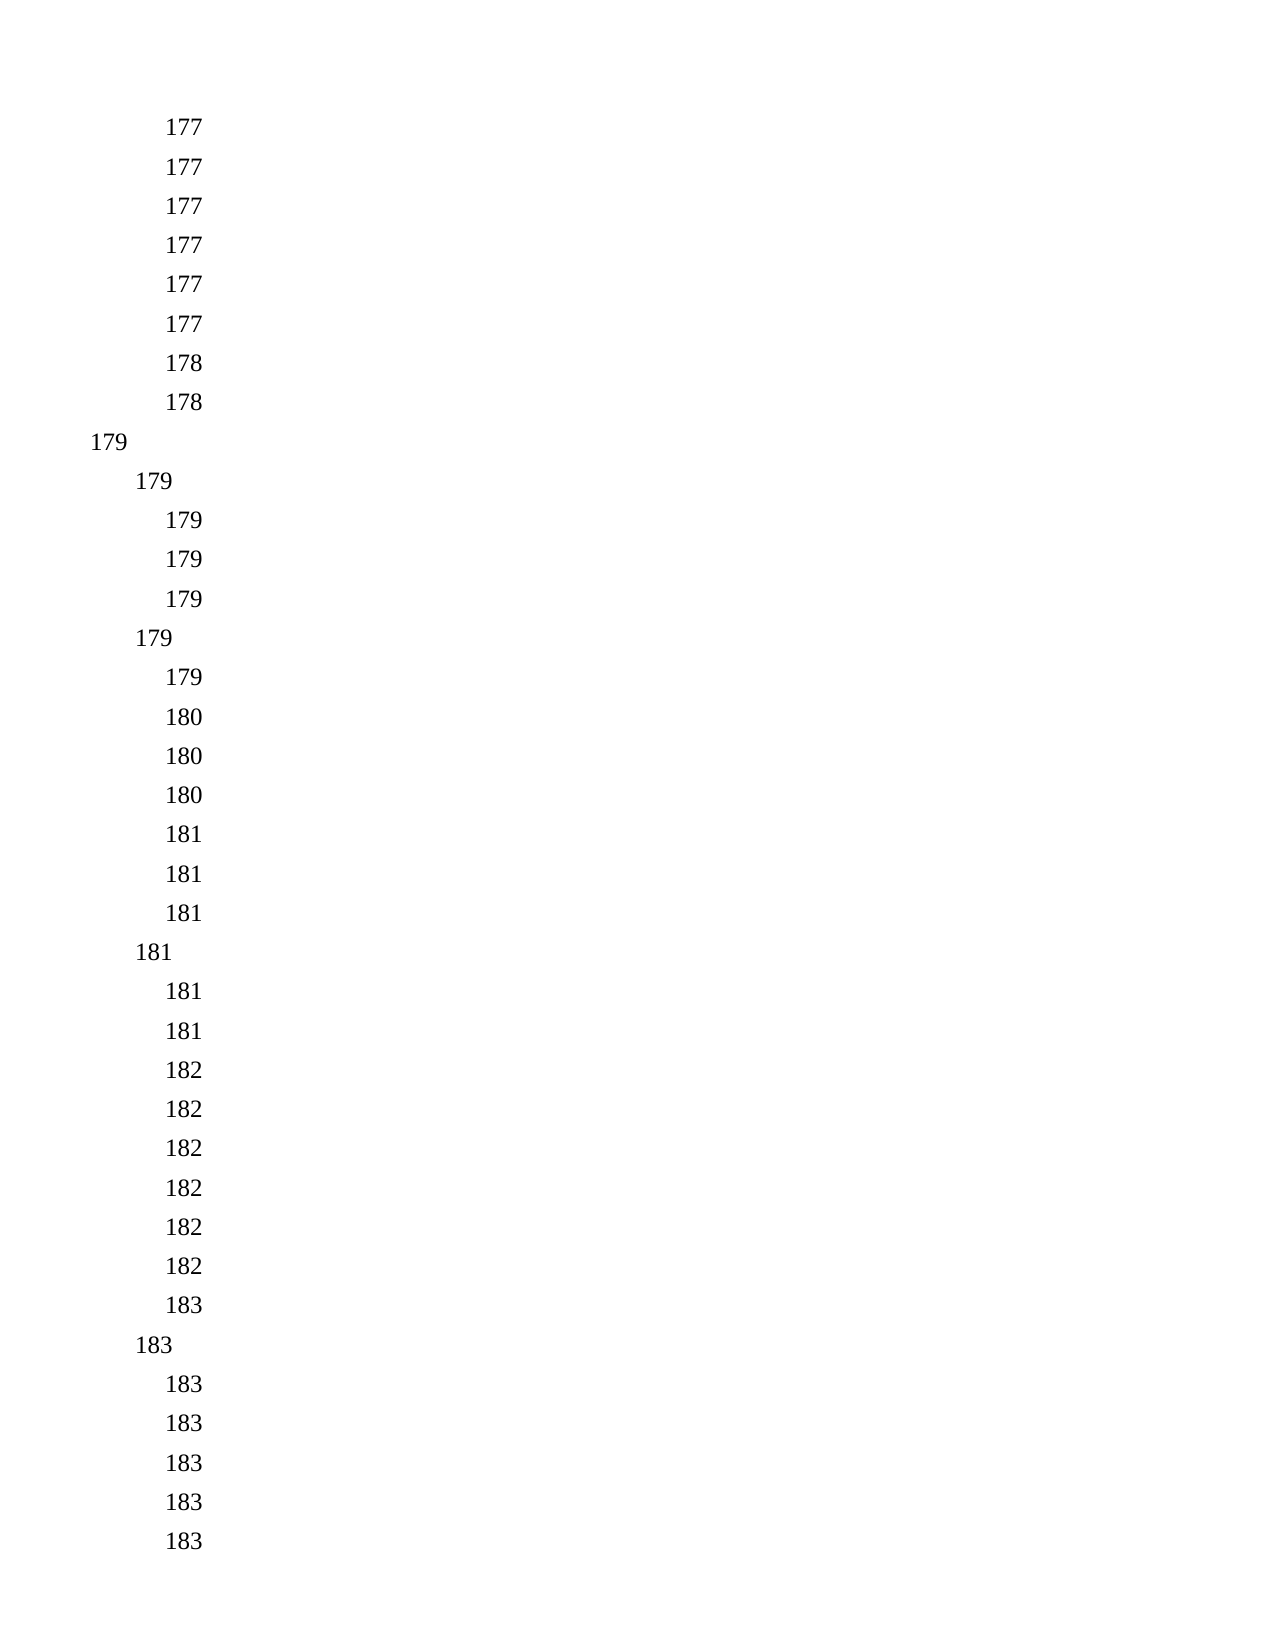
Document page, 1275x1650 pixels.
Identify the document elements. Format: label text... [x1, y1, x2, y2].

text §1519. Advance Notification of Shipment of Irradiated Reactor Fuel and Nuclear Waste [Formerly §1516] 272 [165, 309, 1140, 338]
text §1645. Preplanning and Coordination of Shipment of Category 1 or Category 2 Quantities of Radioactive Material 288 [165, 1448, 1140, 1476]
text §1649. Requirements for Physical Protection of Category 1 and Category 2 Quantities of Radioactive Material During Shipment 289 [165, 1526, 1140, 1555]
text §1520. Quality Assurance 273 [165, 348, 1140, 377]
text §1629. Monitoring, Detection, and Assessment 286 [165, 1133, 1140, 1162]
text Chapter 16. Physical Protection of Category 1 and Category 2 Quantities of Radioactive Material 276 [90, 427, 1185, 455]
text §1611. Background Investigations 280 [165, 741, 1140, 769]
text §1605. Specific Exemptions 278 [165, 584, 1140, 612]
text §1631. Maintenance and Testing 287 [165, 1173, 1140, 1202]
text §1643. Applicability of Physical Protection of Category 1 and Category 2 Quantities of Radioactive Material during Transport 288 [165, 1408, 1140, 1437]
text Subchapter D. Physical Protection in Transit 287 [135, 1330, 1185, 1359]
text §1617. Protection of Information 283 [165, 859, 1140, 887]
text §1516. Routine Determinations [Formerly §1512.B] 271 [165, 191, 1140, 220]
text §1514. Assumptions as to Unknown Properties 270 [165, 112, 1140, 141]
text §1633. Requirements for Mobile Devices 287 [165, 1212, 1140, 1241]
text §1599. Appendix—Incorporation by Reference of 10 CFR Part 71, Appendix A, Tables A-1, A-2, A-3, and A-4; Procedures for Determining A1 and A2 [Formerly §1517] 275 [165, 387, 1140, 416]
text §1641. Additional Requirements for Transfer of Category 1 and Category 2 Quantities of Radioactive Material 287 [165, 1369, 1140, 1398]
text §1517. Air Transport of Plutonium [Formerly §1513] 271 [165, 230, 1140, 259]
text §1635. Security Program Review 287 [165, 1251, 1140, 1280]
text §1627. Security Zones 286 [165, 1094, 1140, 1123]
text Subchapter A. General Provisions 276 [135, 466, 1185, 495]
text §1623. General Security Program Requirements 284 [165, 1016, 1140, 1044]
text §1601. Purpose and Scope 276 [165, 505, 1140, 534]
text §1637. Reporting of Events 287 [165, 1291, 1140, 1319]
text §1647. Advance Notification of Shipment of Category 1 Quantities of Radioactive Material 289 [165, 1487, 1140, 1516]
text §1607. Personnel Access Authorization Requirements for Category 1 or Category 2 Quantities of Radioactive Material 278 [165, 662, 1140, 691]
text §1515. Preliminary Determinations [Formerly §1512.A] 271 [165, 152, 1140, 181]
text Subchapter C. Physical Protection Requirements During Use 283 [135, 937, 1185, 966]
text §1518. Opening Instructions 272 [165, 269, 1140, 298]
text §1613. Requirements for Criminal History Records Checks of Individuals Granted Unescorted Access to Category 1 or Category 2 Quantities of Radioactive Material 281 [165, 780, 1140, 809]
text §1619. Access Authorization Program Review 283 [165, 898, 1140, 927]
text §1603. Definitions 277 [165, 544, 1140, 573]
text §1621 Security Program 283 [165, 976, 1140, 1005]
text §1625. Local Law Enforcement Agency (LLEA) Coordination 285 [165, 1055, 1140, 1084]
text §1609. Access Authorization Program Requirements 279 [165, 702, 1140, 730]
text §1615. Relief from Fingerprinting, Identification, and Criminal History Records Checks and Other Elements of Background Investigations for Designated Categories of Individuals Permitted Unescorted Access to Certain Radioactive Materials 282 [165, 819, 1140, 848]
text Subchapter B. Background Investigations and Access Control Program 278 [135, 623, 1185, 652]
